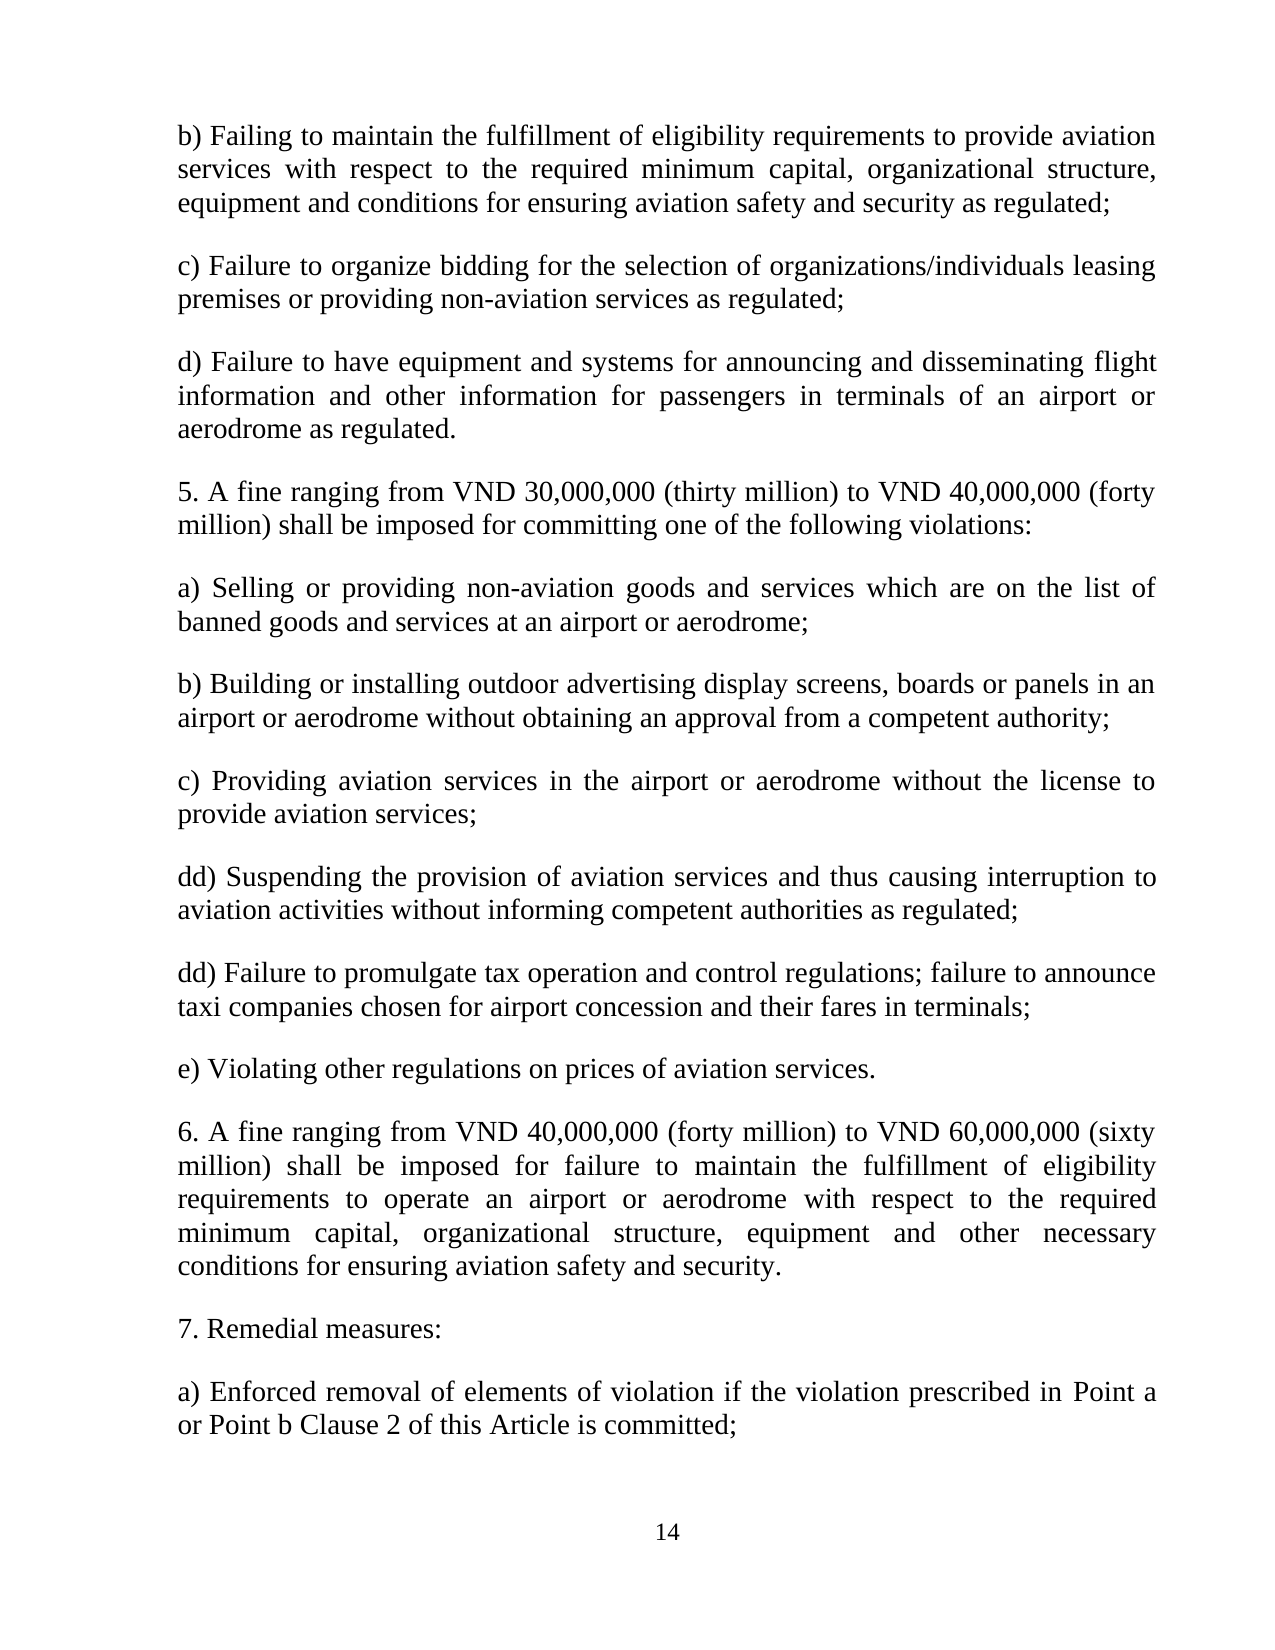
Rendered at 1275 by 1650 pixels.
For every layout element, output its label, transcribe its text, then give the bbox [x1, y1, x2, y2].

text d) Failure to have equipment and systems for announcing and disseminating flight information and other information for passengers in terminals of an airport or aerodrome as regulated. [177, 344, 1157, 445]
text b) Building or installing outdoor advertising display screens, boards or panels in an airport or aerodrome without obtaining an approval from a competent authority; [177, 666, 1157, 733]
text c) Failure to organize bidding for the selection of organizations/individuals leasing premises or providing non-aviation services as regulated; [177, 248, 1157, 315]
text a) Enforced removal of elements of violation if the violation prescribed in Point a or Point b Clause 2 of this Article is committed; [177, 1374, 1157, 1441]
text dd) Suspending the provision of aviation services and thus causing interruption to aviation activities without informing competent authorities as regulated; [177, 859, 1157, 926]
text 7. Remedial measures: [177, 1311, 1157, 1344]
text 5. A fine ranging from VND 30,000,000 (thirty million) to VND 40,000,000 (forty million) shall be imposed for committing one of the following violations: [177, 474, 1157, 541]
text a) Selling or providing non-aviation goods and services which are on the list of banned goods and services at an airport or aerodrome; [177, 570, 1157, 637]
text b) Failing to maintain the fulfillment of eligibility requirements to provide aviation services with respect to the required minimum capital, organizational structure, equipment and conditions for ensuring aviation safety and security as regulated; [177, 118, 1157, 219]
text e) Violating other regulations on prices of aviation services. [177, 1051, 1157, 1085]
text dd) Failure to promulgate tax operation and control regulations; failure to announce taxi companies chosen for airport concession and their fares in terminals; [177, 955, 1157, 1022]
text c) Providing aviation services in the airport or aerodrome without the license to provide aviation services; [177, 763, 1157, 830]
text 6. A fine ranging from VND 40,000,000 (forty million) to VND 60,000,000 (sixty million) shall be imposed for failure to maintain the fulfillment of eligibility requirements to operate an airport or aerodrome with respect to the required minimum capital, organizational structure, equipment and other necessary conditions for ensuring aviation safety and security. [177, 1114, 1157, 1282]
